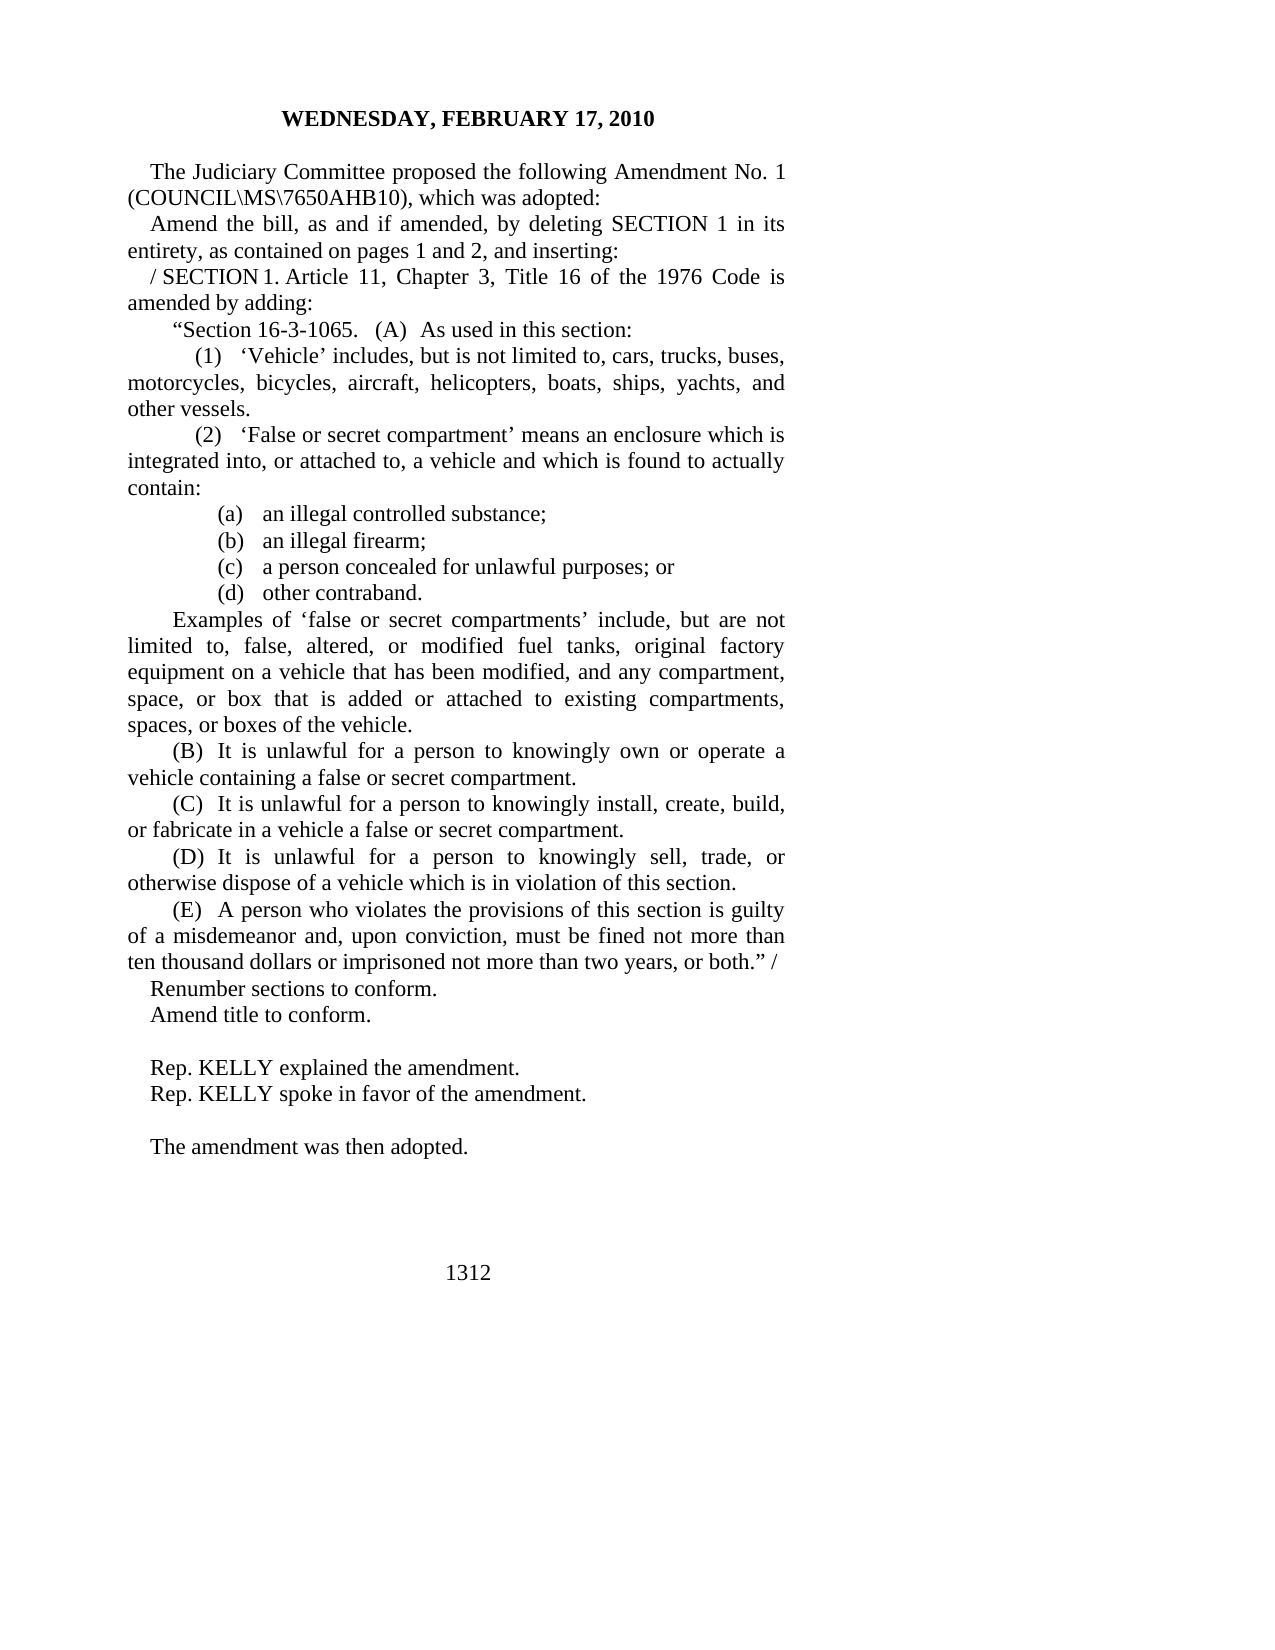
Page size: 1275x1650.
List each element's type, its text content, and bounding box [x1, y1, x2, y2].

text The amendment was then adopted. [127, 1133, 786, 1159]
text (b) an illegal firearm; [127, 527, 786, 553]
text The Judiciary Committee proposed the following Amendment No. 1 (COUNCIL\MS\7650AHB10), which was adopted: [127, 158, 786, 210]
text (d) other contraband. [127, 579, 786, 606]
text (D) It is unlawful for a person to knowingly sell, trade, or otherwise dispose of a vehicle which is in violation of this section. [127, 843, 786, 896]
text (1) ‘Vehicle’ includes, but is not limited to, cars, trucks, buses, motorcycles, bicycles, aircraft, helicopters, boats, ships, yachts, and other vessels. [127, 342, 786, 421]
text (2) ‘False or secret compartment’ means an enclosure which is integrated into, or attached to, a vehicle and which is found to actually contain: [127, 421, 786, 500]
text Amend the bill, as and if amended, by deleting SECTION 1 in its entirety, as contained on pages 1 and 2, and inserting: [127, 210, 786, 263]
text / SECTION 1. Article 11, Chapter 3, Title 16 of the 1976 Code is amended by adding: [127, 263, 786, 316]
text Amend title to conform. [127, 1001, 786, 1027]
text Rep. KELLY explained the amendment. [127, 1054, 786, 1080]
text (C) It is unlawful for a person to knowingly install, create, build, or fabricate in a vehicle a false or secret compartment. [127, 790, 786, 843]
text “Section 16-3-1065. (A) As used in this section: [127, 316, 786, 342]
text (E) A person who violates the provisions of this section is guilty of a misdemeanor and, upon conviction, must be fined not more than ten thousand dollars or imprisoned not more than two years, or both.” / [127, 896, 786, 975]
text (c) a person concealed for unlawful purposes; or [127, 553, 786, 579]
text Renumber sections to conform. [127, 975, 786, 1001]
text (a) an illegal controlled substance; [127, 500, 786, 527]
text Rep. KELLY spoke in favor of the amendment. [127, 1080, 786, 1106]
text (B) It is unlawful for a person to knowingly own or operate a vehicle containing a false or secret compartment. [127, 737, 786, 790]
text Examples of ‘false or secret compartments’ include, but are not limited to, false, altered, or modified fuel tanks, original factory equipment on a vehicle that has been modified, and any compartment, space, or box that is added or attached to existing compartments, spaces, or boxes of the vehicle. [127, 606, 786, 737]
